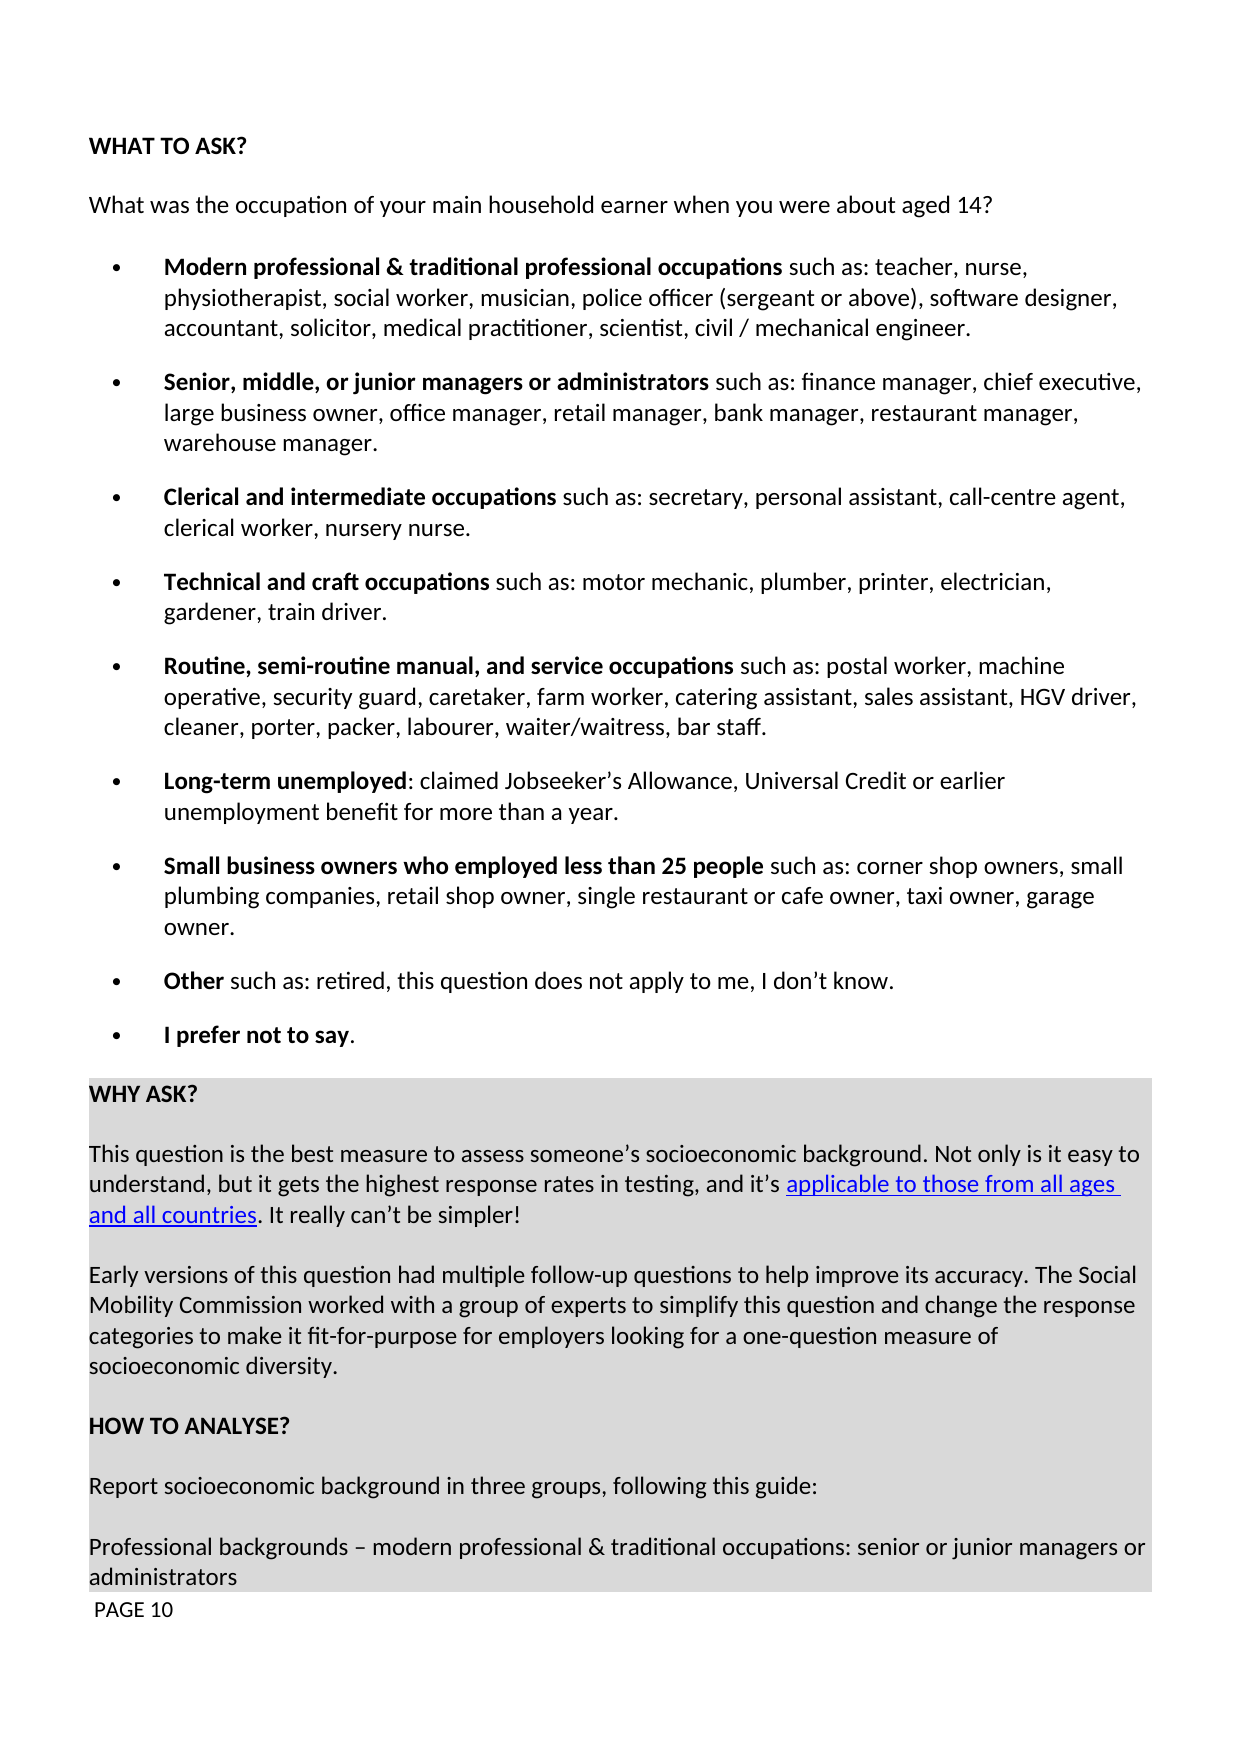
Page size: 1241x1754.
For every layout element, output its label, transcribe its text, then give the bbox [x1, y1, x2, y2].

list Modern professional & traditional professional occupations such as: teacher, nurse, physiotherapist, social worker, musician, police officer (sergeant or above), software designer, accountant, solicitor, medical practitioner, scientist, civil / mechanical engineer. [90, 251, 1152, 343]
text This question is the best measure to assess someone’s socioeconomic background. Not only is it easy to understand, but it gets the highest response rates in testing, and it’s applicable to those from all ages and all countries. It really can’t be simpler! [89, 1138, 1152, 1230]
text WHAT TO ASK? [89, 130, 1152, 160]
text WHY ASK? [89, 1078, 1152, 1109]
text What was the occupation of your main household earner when you were about aged 14? [89, 189, 1152, 220]
list Other such as: retired, this question does not apply to me, I don’t know. [90, 965, 1152, 995]
list Long-term unemployed: claimed Jobseeker’s Allowance, Universal Credit or earlier unemployment benefit for more than a year. [90, 765, 1152, 826]
text HOW TO ANALYSE? [89, 1410, 1152, 1441]
list Technical and craft occupations such as: motor mechanic, plumber, printer, electrician, gardener, train driver. [90, 566, 1152, 627]
list Clerical and intermediate occupations such as: secretary, personal assistant, call-centre agent, clerical worker, nursery nurse. [90, 481, 1152, 542]
list Routine, semi-routine manual, and service occupations such as: postal worker, machine operative, security guard, caretaker, farm worker, catering assistant, sales assistant, HGV driver, cleaner, porter, packer, labourer, waiter/waitress, bar staff. [90, 650, 1152, 742]
text Early versions of this question had multiple follow-up questions to help improve its accuracy. The Social Mobility Commission worked with a group of experts to simplify this question and change the response categories to make it fit-for-purpose for employers looking for a one-question measure of socioeconomic diversity. [89, 1259, 1152, 1381]
list I prefer not to say. [90, 1019, 1152, 1049]
text Report socioeconomic background in three groups, following this guide: [89, 1470, 1152, 1500]
text Professional backgrounds – modern professional & traditional occupations: senior or junior managers or administrators [89, 1531, 1152, 1592]
list Senior, middle, or junior managers or administrators such as: finance manager, chief executive, large business owner, office manager, retail manager, bank manager, restaurant manager, warehouse manager. [90, 366, 1152, 458]
list Small business owners who employed less than 25 people such as: corner shop owners, small plumbing companies, retail shop owner, single restaurant or cafe owner, taxi owner, garage owner. [90, 850, 1152, 941]
